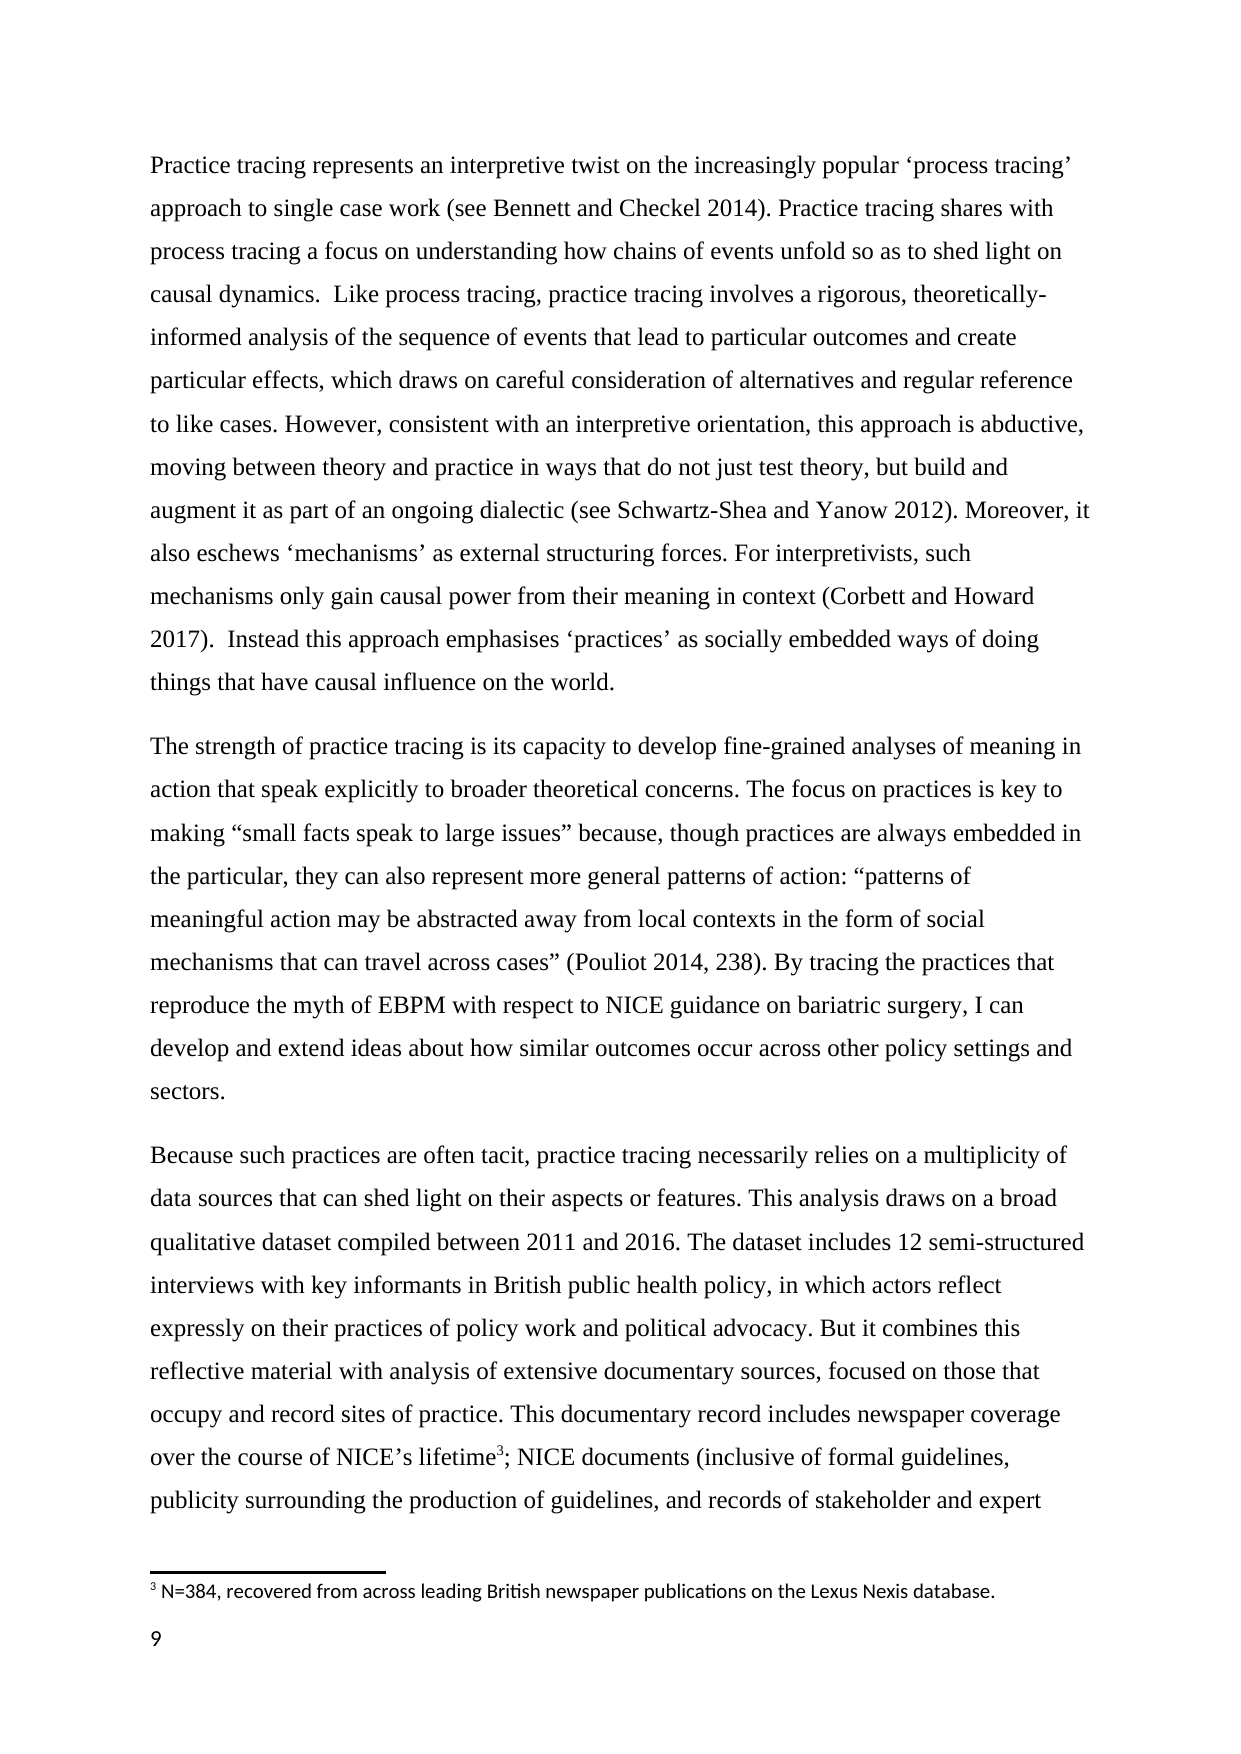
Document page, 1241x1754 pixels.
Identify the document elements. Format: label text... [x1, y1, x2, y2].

text Practice tracing represents an interpretive twist on the increasingly popular ‘process tracing’ approach to single case work (see Bennett and Checkel 2014). Practice tracing shares with process tracing a focus on understanding how chains of events unfold so as to shed light on causal dynamics. Like process tracing, practice tracing involves a rigorous, theoretically-informed analysis of the sequence of events that lead to particular outcomes and create particular effects, which draws on careful consideration of alternatives and regular reference to like cases. However, consistent with an interpretive orientation, this approach is abductive, moving between theory and practice in ways that do not just test theory, but build and augment it as part of an ongoing dialectic (see Schwartz-Shea and Yanow 2012). Moreover, it also eschews ‘mechanisms’ as external structuring forces. For interpretivists, such mechanisms only gain causal power from their meaning in context (Corbett and Howard 2017). Instead this approach emphasises ‘practices’ as socially embedded ways of doing things that have causal influence on the world. [150, 150, 1090, 696]
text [150, 1140, 1090, 1514]
text The strength of practice tracing is its capacity to develop fine-grained analyses of meaning in action that speak explicitly to broader theoretical concerns. The focus on practices is key to making “small facts speak to large issues” because, though practices are always embedded in the particular, they can also represent more general patterns of action: “patterns of meaningful action may be abstracted away from local contexts in the form of social mechanisms that can travel across cases” (Pouliot 2014, 238). By tracing the practices that reproduce the myth of EBPM with respect to NICE guidance on bariatric surgery, I can develop and extend ideas about how similar outcomes occur across other policy settings and sectors. [150, 731, 1090, 1105]
